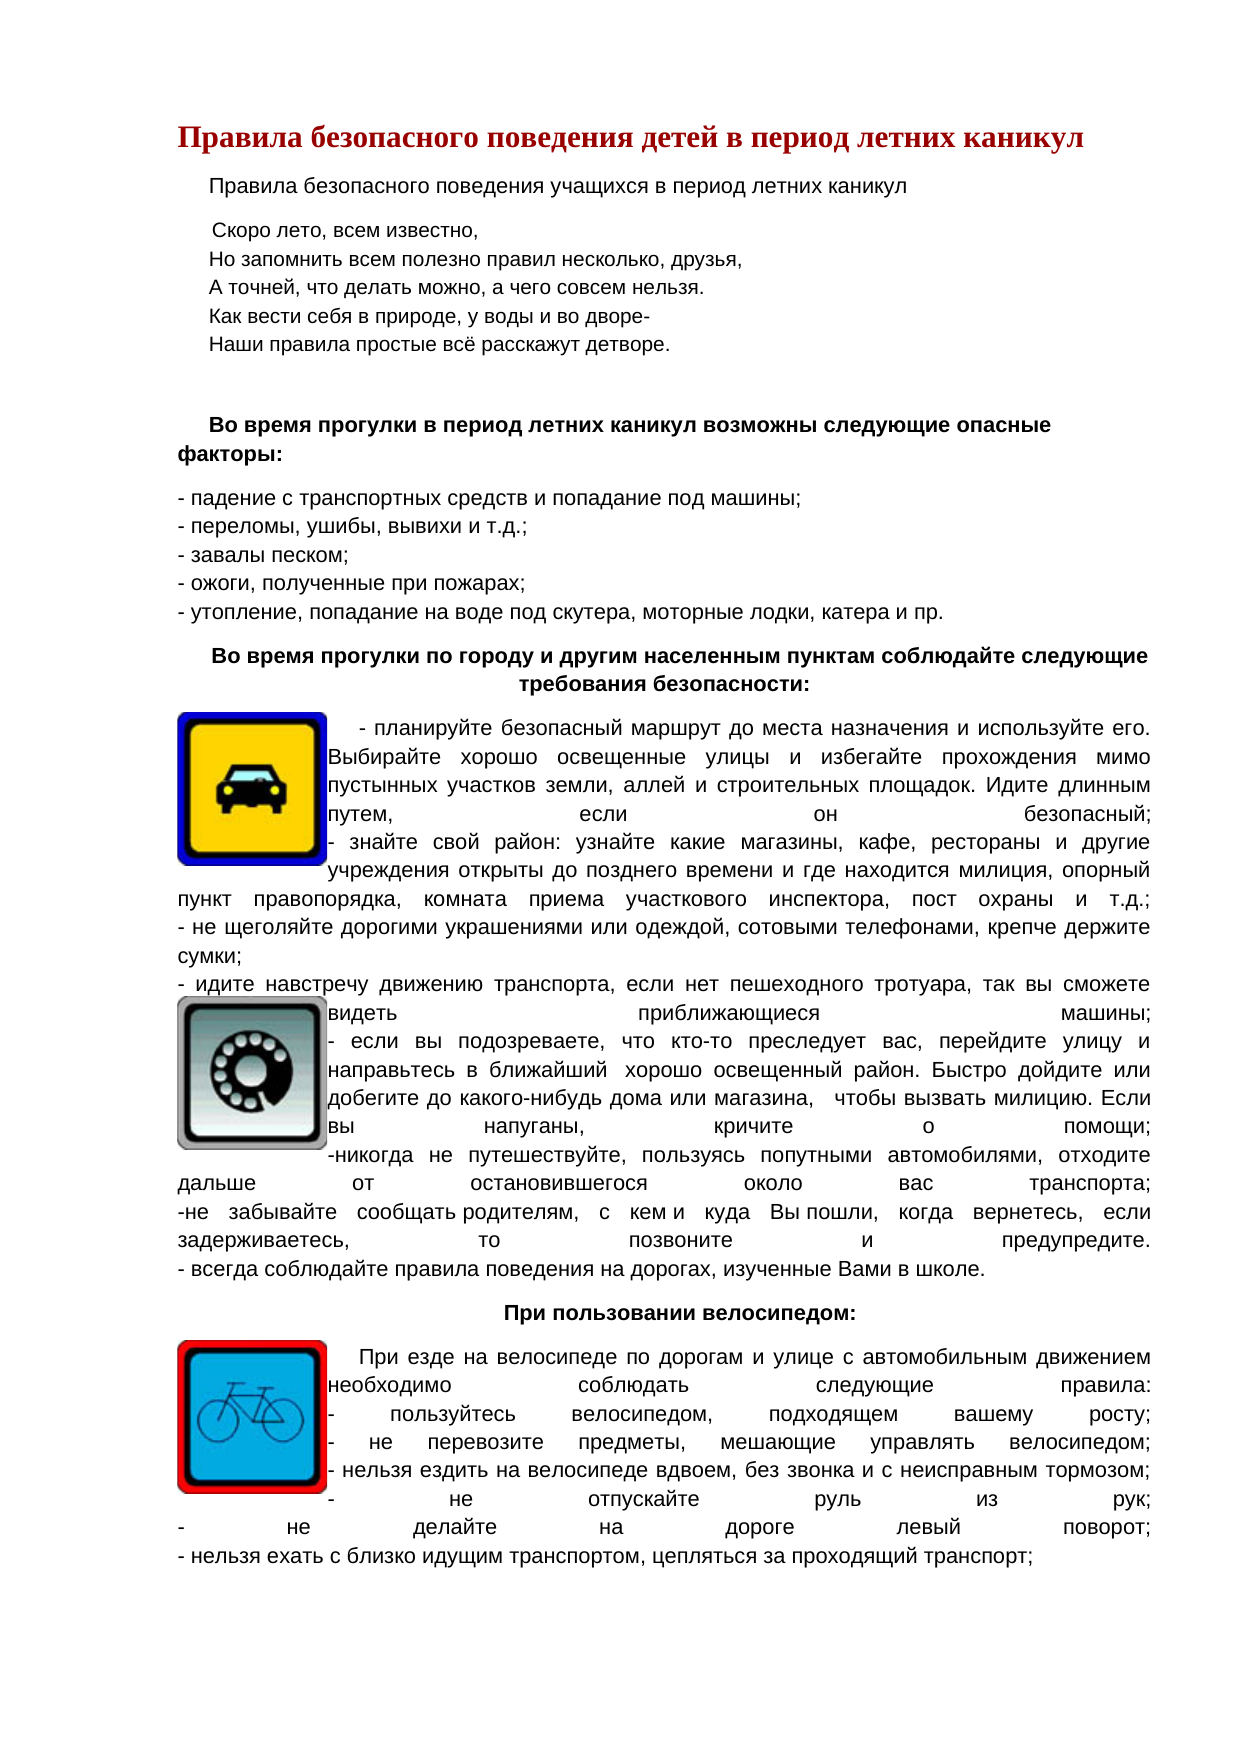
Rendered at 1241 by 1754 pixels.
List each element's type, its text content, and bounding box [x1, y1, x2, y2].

text При пользовании велосипедом: [177, 1296, 1152, 1325]
text А точней, что делать можно, а чего совсем нельзя. [177, 271, 1152, 299]
text Правила безопасного поведения детей в период летних каникул [177, 118, 1152, 154]
text Скоро лето, всем известно, [177, 214, 1152, 242]
picture [177, 712, 328, 866]
text Но запомнить всем полезно правил несколько, друзья, [177, 242, 1152, 271]
text Во время прогулки по городу и другим населенным пунктам соблюдайте следующие требования безопасности: [177, 639, 1152, 696]
text Правила безопасного поведения учащихся в период летних каникул [177, 170, 1152, 198]
picture [177, 996, 328, 1150]
text Наши правила простые всё расскажут детворе. [177, 327, 1152, 356]
text При езде на велосипеде по дорогам и улице с автомобильным движением необходимо соблюдать следующие правила: - пользуйтесь велосипедом, подходящем вашему росту; - не перевозите предметы, мешающие управлять велосипедом; - нельзя ездить на велосипеде вдвоем, без звонка и с неисправным тормозом; - не отпускайте руль из рук; - не делайте на дороге левый поворот; - нельзя ехать с близко идущим транспортом, цепляться за проходящий транспорт; [177, 1340, 1152, 1568]
text Во время прогулки в период летних каникул возможны следующие опасные факторы: [177, 409, 1152, 466]
text Как вести себя в природе, у воды и во дворе- [177, 299, 1152, 327]
text - падение с транспортных средств и попадание под машины; - переломы, ушибы, вывихи и т.д.; - завалы песком; - ожоги, полученные при пожарах; - утопление, попадание на воде под скутера, моторные лодки, катера и пр. [177, 482, 1152, 624]
text - планируйте безопасный маршрут до места назначения и используйте его. Выбирайте хорошо освещенные улицы и избегайте прохождения мимо пустынных участков земли, аллей и строительных площадок. Идите длинным путем, если он безопасный; - знайте свой район: узнайте какие магазины, кафе, рестораны и другие учреждения открыты до позднего времени и где находится милиция, опорный пункт правопорядка, комната приема участкового инспектора, пост охраны и т.д.; - не щеголяйте дорогими украшениями или одеждой, сотовыми телефонами, крепче держите сумки; - идите навстречу движению транспорта, если нет пешеходного тротуара, так вы сможете видеть приближающиеся машины; - если вы подозреваете, что кто-то преследует вас, перейдите улицу и направьтесь в ближайший хорошо освещенный район. Быстро дойдите или добегите до какого-нибудь дома или магазина, чтобы вызвать милицию. Если вы напуганы, кричите о помощи; -никогда не путешествуйте, пользуясь попутными автомобилями, отходите дальше от остановившегося около вас транспорта; -не забывайте сообщать родителям, с кем и куда Вы пошли, когда вернетесь, если задерживаетесь, то позвоните и предупредите. - всегда соблюдайте правила поведения на дорогах, изученные Вами в школе. [177, 712, 1152, 1281]
picture [177, 1340, 328, 1494]
